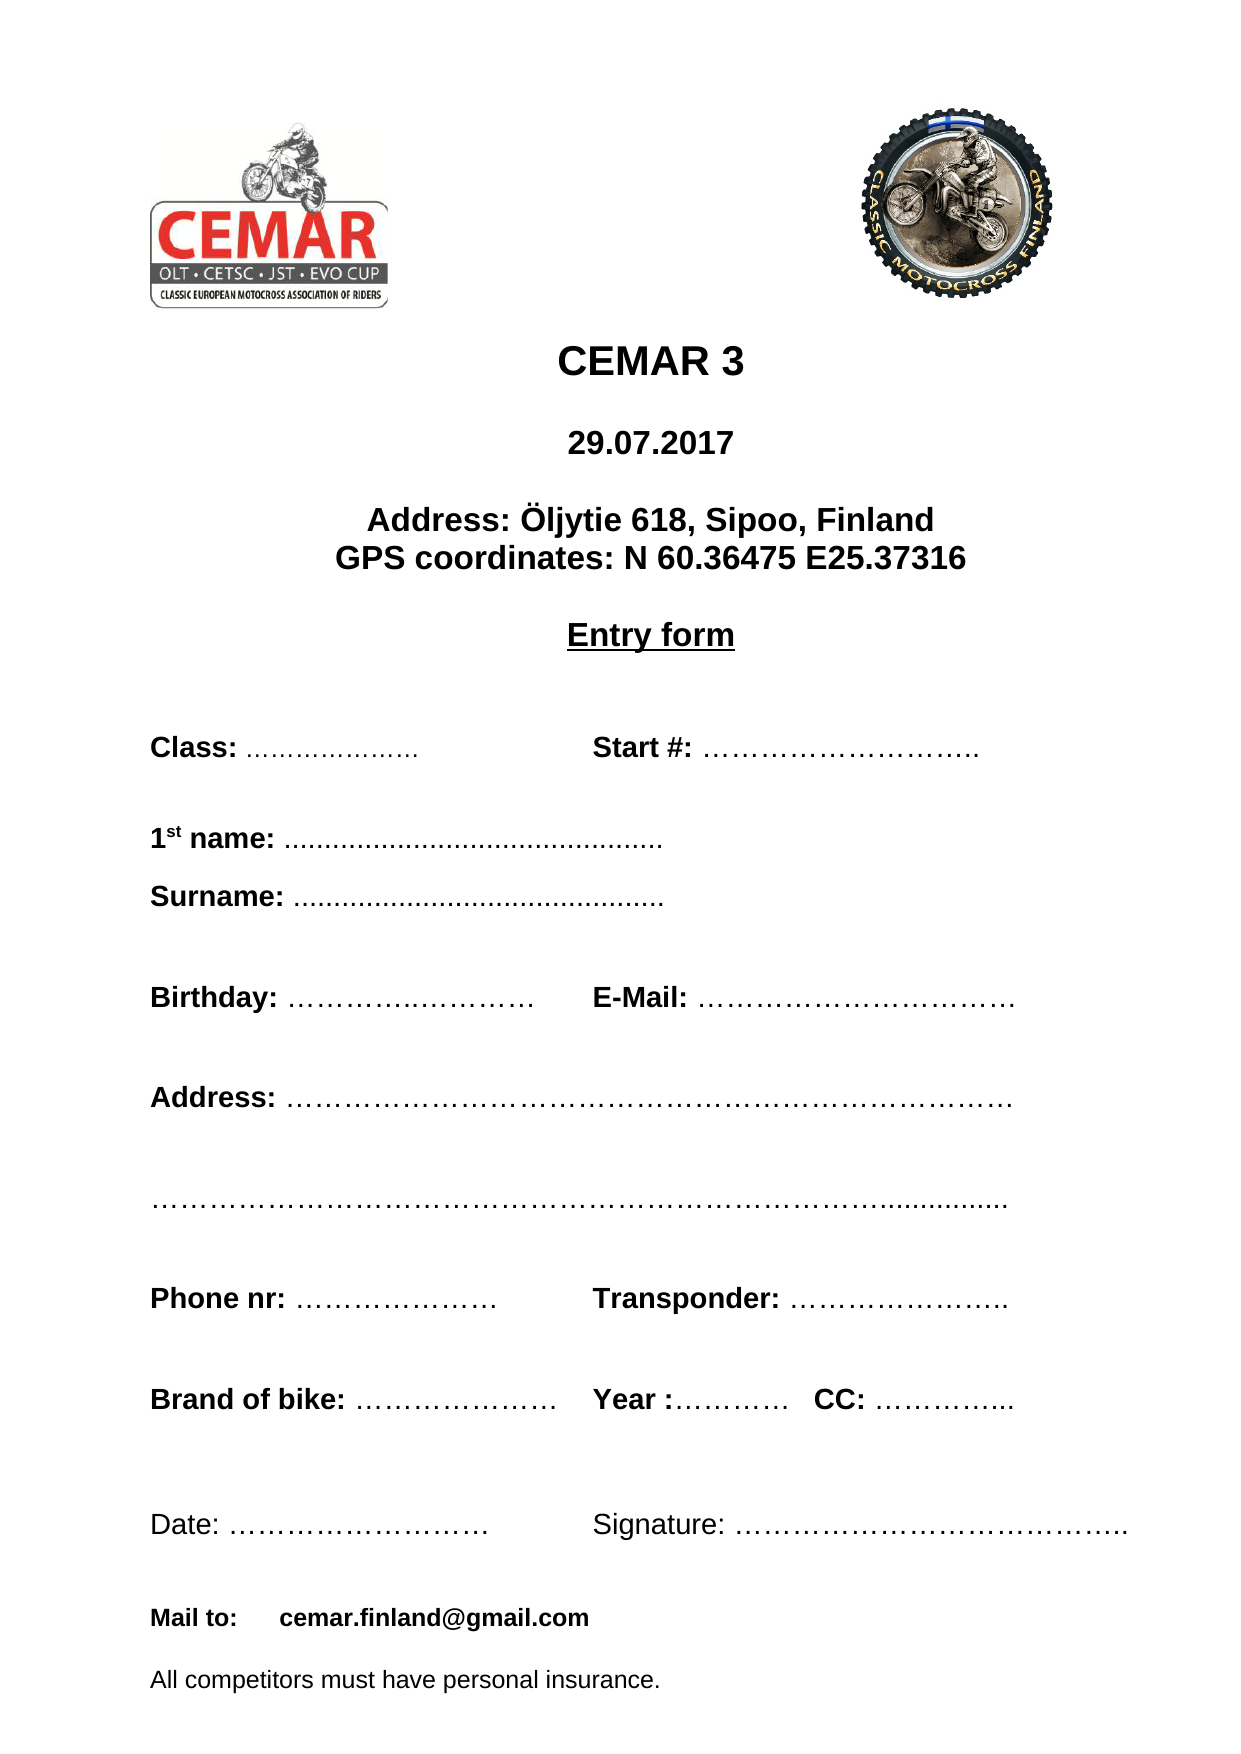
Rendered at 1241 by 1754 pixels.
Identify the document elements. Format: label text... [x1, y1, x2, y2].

text CEMAR 3 [150, 337, 1152, 384]
text Date: ……………………… Signature: ………………………………….. [150, 1507, 1152, 1540]
text All competitors must have personal insurance. [150, 1665, 1152, 1694]
picture [842, 88, 1067, 313]
text Phone nr: ………………… Transponder: ………………….. [150, 1282, 1152, 1315]
text Mail to: cemar.finland@gmail.com [150, 1603, 1152, 1631]
text Entry form [150, 615, 1152, 654]
text Brand of bike: ………………… Year :………… CC: …………... [150, 1382, 1152, 1416]
text Birthday: …………..………… E-Mail: …………………………… [150, 980, 1152, 1013]
text Address: …………………… …………………………………………… [150, 1080, 1152, 1114]
text …………………………………………………………………................ [150, 1181, 1152, 1214]
text Class: ………………… Start #: ……………………….. [150, 731, 1152, 764]
text Surname: .............................................. [150, 879, 1152, 913]
text 29.07.2017 [150, 423, 1152, 461]
text Address: Öljytie 618, Sipoo, Finland GPS coordinates: N 60.36475 E25.37316 [150, 500, 1152, 577]
text 1st name: ............................................... [150, 822, 1152, 879]
